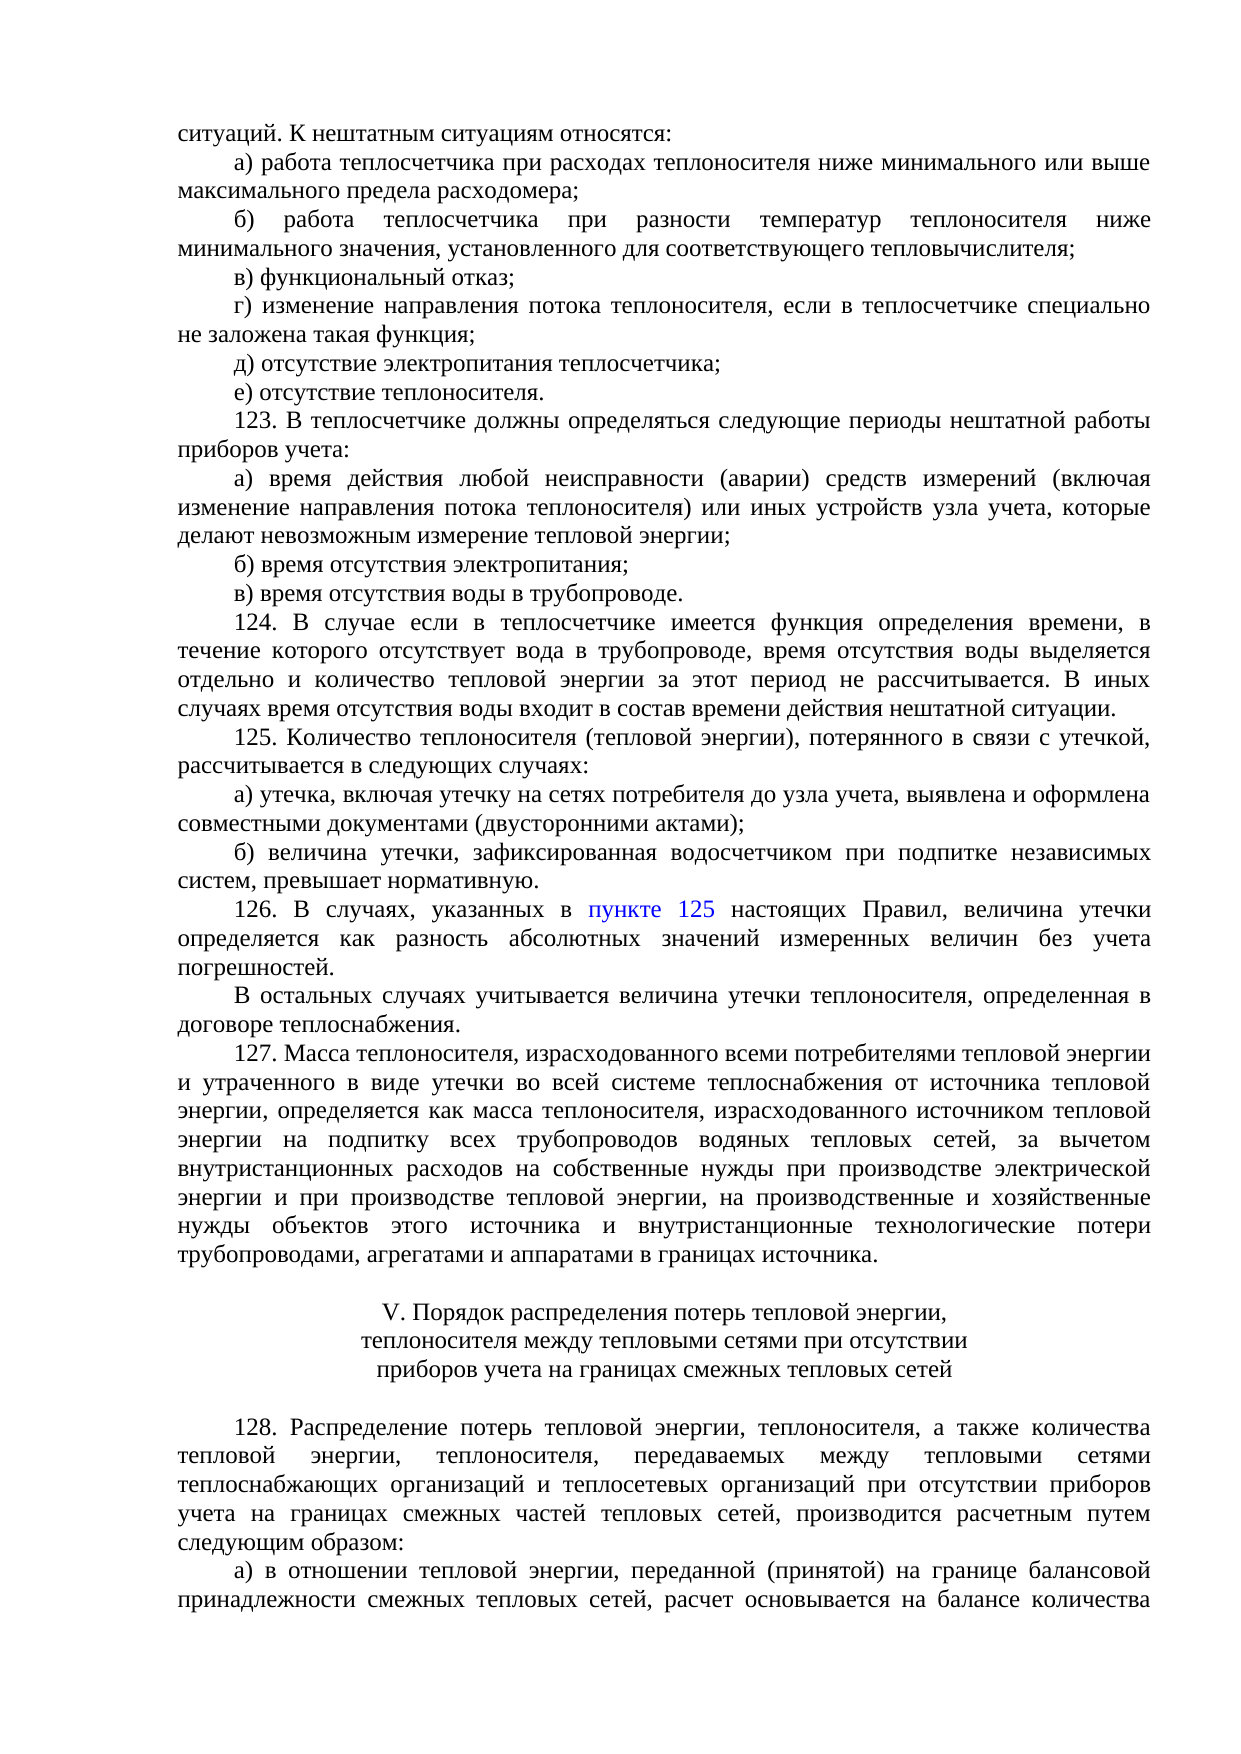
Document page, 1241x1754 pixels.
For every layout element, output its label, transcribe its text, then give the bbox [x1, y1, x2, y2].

text а) утечка, включая утечку на сетях потребителя до узла учета, выявлена и оформлена совместными документами (двусторонними актами); [177, 779, 1152, 837]
text б) работа теплосчетчика при разности температур теплоносителя ниже минимального значения, установленного для соответствующего тепловычислителя; [177, 204, 1152, 262]
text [177, 1556, 1152, 1613]
text В остальных случаях учитывается величина утечки теплоносителя, определенная в договоре теплоснабжения. [177, 981, 1152, 1038]
text в) функциональный отказ; [177, 262, 1152, 291]
text е) отсутствие теплоносителя. [177, 377, 1152, 406]
text теплоносителя между тепловыми сетями при отсутствии [177, 1326, 1152, 1354]
text 123. В теплосчетчике должны определяться следующие периоды нештатной работы приборов учета: [177, 406, 1152, 463]
text в) время отсутствия воды в трубопроводе. [177, 578, 1152, 607]
text д) отсутствие электропитания теплосчетчика; [177, 348, 1152, 377]
text 124. В случае если в теплосчетчике имеется функция определения времени, в течение которого отсутствует вода в трубопроводе, время отсутствия воды выделяется отдельно и количество тепловой энергии за этот период не рассчитывается. В иных случаях время отсутствия воды входит в состав времени действия нештатной ситуации. [177, 607, 1152, 722]
text приборов учета на границах смежных тепловых сетей [177, 1354, 1152, 1383]
text 125. Количество теплоносителя (тепловой энергии), потерянного в связи с утечкой, рассчитывается в следующих случаях: [177, 722, 1152, 779]
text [177, 118, 1152, 147]
text а) время действия любой неисправности (аварии) средств измерений (включая изменение направления потока теплоносителя) или иных устройств узла учета, которые делают невозможным измерение тепловой энергии; [177, 463, 1152, 549]
text 126. В случаях, указанных в пункте 125 настоящих Правил, величина утечки определяется как разность абсолютных значений измеренных величин без учета погрешностей. [177, 894, 1152, 981]
text г) изменение направления потока теплоносителя, если в теплосчетчике специально не заложена такая функция; [177, 291, 1152, 348]
text V. Порядок распределения потерь тепловой энергии, [177, 1297, 1152, 1326]
text б) время отсутствия электропитания; [177, 549, 1152, 578]
text а) работа теплосчетчика при расходах теплоносителя ниже минимального или выше максимального предела расходомера; [177, 147, 1152, 204]
text 128. Распределение потерь тепловой энергии, теплоносителя, а также количества тепловой энергии, теплоносителя, передаваемых между тепловыми сетями теплоснабжающих организаций и теплосетевых организаций при отсутствии приборов учета на границах смежных частей тепловых сетей, производится расчетным путем следующим образом: [177, 1412, 1152, 1556]
text б) величина утечки, зафиксированная водосчетчиком при подпитке независимых систем, превышает нормативную. [177, 837, 1152, 894]
text 127. Масса теплоносителя, израсходованного всеми потребителями тепловой энергии и утраченного в виде утечки во всей системе теплоснабжения от источника тепловой энергии, определяется как масса теплоносителя, израсходованного источником тепловой энергии на подпитку всех трубопроводов водяных тепловых сетей, за вычетом внутристанционных расходов на собственные нужды при производстве электрической энергии и при производстве тепловой энергии, на производственные и хозяйственные нужды объектов этого источника и внутристанционные технологические потери трубопроводами, агрегатами и аппаратами в границах источника. [177, 1038, 1152, 1268]
